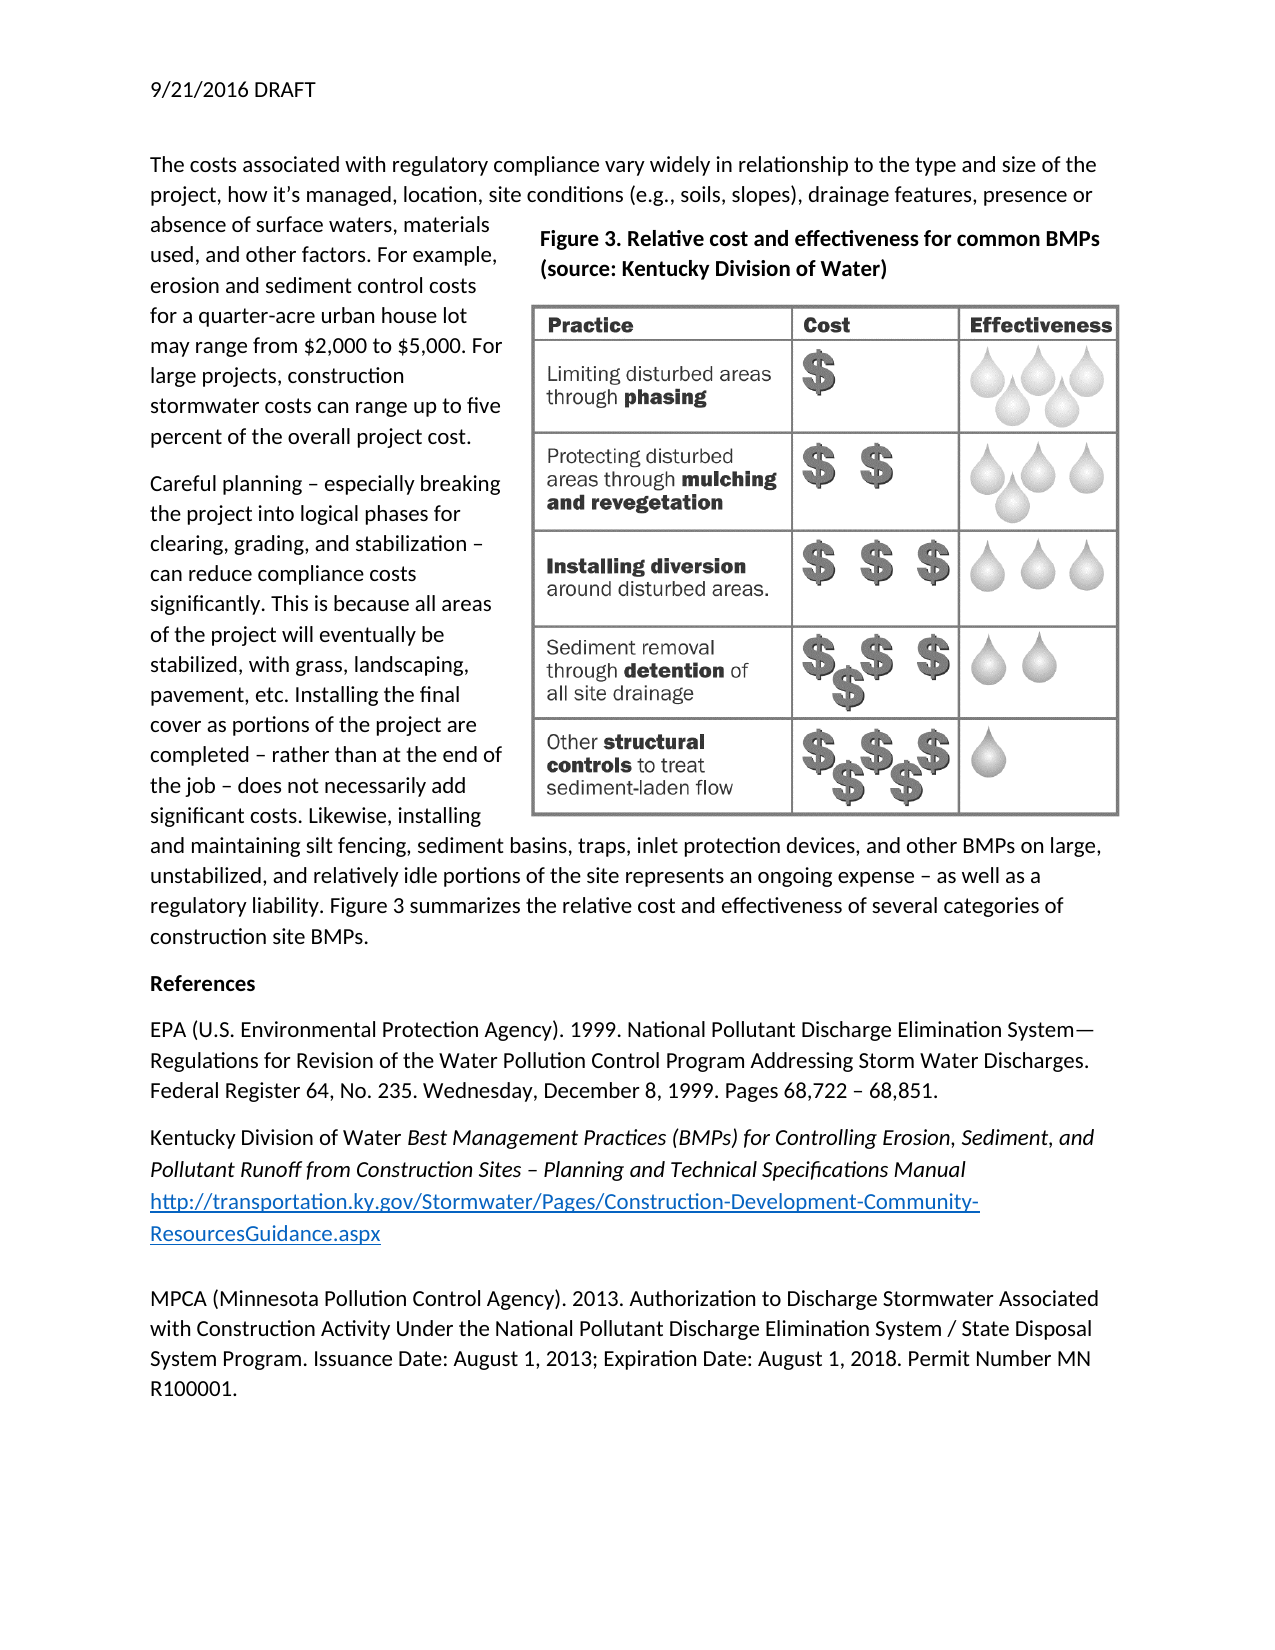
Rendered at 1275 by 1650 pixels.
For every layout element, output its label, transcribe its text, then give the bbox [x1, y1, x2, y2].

text The costs associated with regulatory compliance vary widely in relationship to the type and size of the project, how it’s managed, location, site conditions (e.g., soils, slopes), drainage features, presence or absence of surface waters, materials used, and other factors. For example, erosion and sediment control costs for a quarter-acre urban house lot may range from $2,000 to $5,000. For large projects, construction stormwater costs can range up to five percent of the overall project cost. [150, 150, 1125, 450]
text EPA (U.S. Environmental Protection Agency). 1999. National Pollutant Discharge Elimination System—Regulations for Revision of the Water Pollution Control Program Addressing Storm Water Discharges. Federal Register 64, No. 235. Wednesday, December 8, 1999. Pages 68,722 – 68,851. [150, 1016, 1125, 1104]
text MPCA (Minnesota Pollution Control Agency). 2013. Authorization to Discharge Stormwater Associated with Construction Activity Under the National Pollutant Discharge Elimination System / State Disposal System Program. Issuance Date: August 1, 2013; Expiration Date: August 1, 2018. Permit Number MN R100001. [150, 1284, 1125, 1402]
picture [525, 290, 1130, 823]
text Careful planning – especially breaking the project into logical phases for clearing, grading, and stabilization – can reduce compliance costs significantly. This is because all areas of the project will eventually be stabilized, with grass, landscaping, pavement, etc. Installing the final cover as portions of the project are completed – rather than at the end of the job – does not necessarily add significant costs. Likewise, installing and maintaining silt fencing, sediment basins, traps, inlet protection devices, and other BMPs on large, unstabilized, and relatively idle portions of the site represents an ongoing expense – as well as a regulatory liability. Figure 3 summarizes the relative cost and effectiveness of several categories of construction site BMPs. [150, 469, 1125, 950]
text Kentucky Division of Water Best Management Practices (BMPs) for Controlling Erosion, Sediment, and Pollutant Runoff from Construction Sites – Planning and Technical Specifications Manual http://transportation.ky.gov/Stormwater/Pages/Construction-Development-Community-ResourcesGuidance.aspx [150, 1123, 1125, 1247]
text References [150, 969, 1125, 997]
